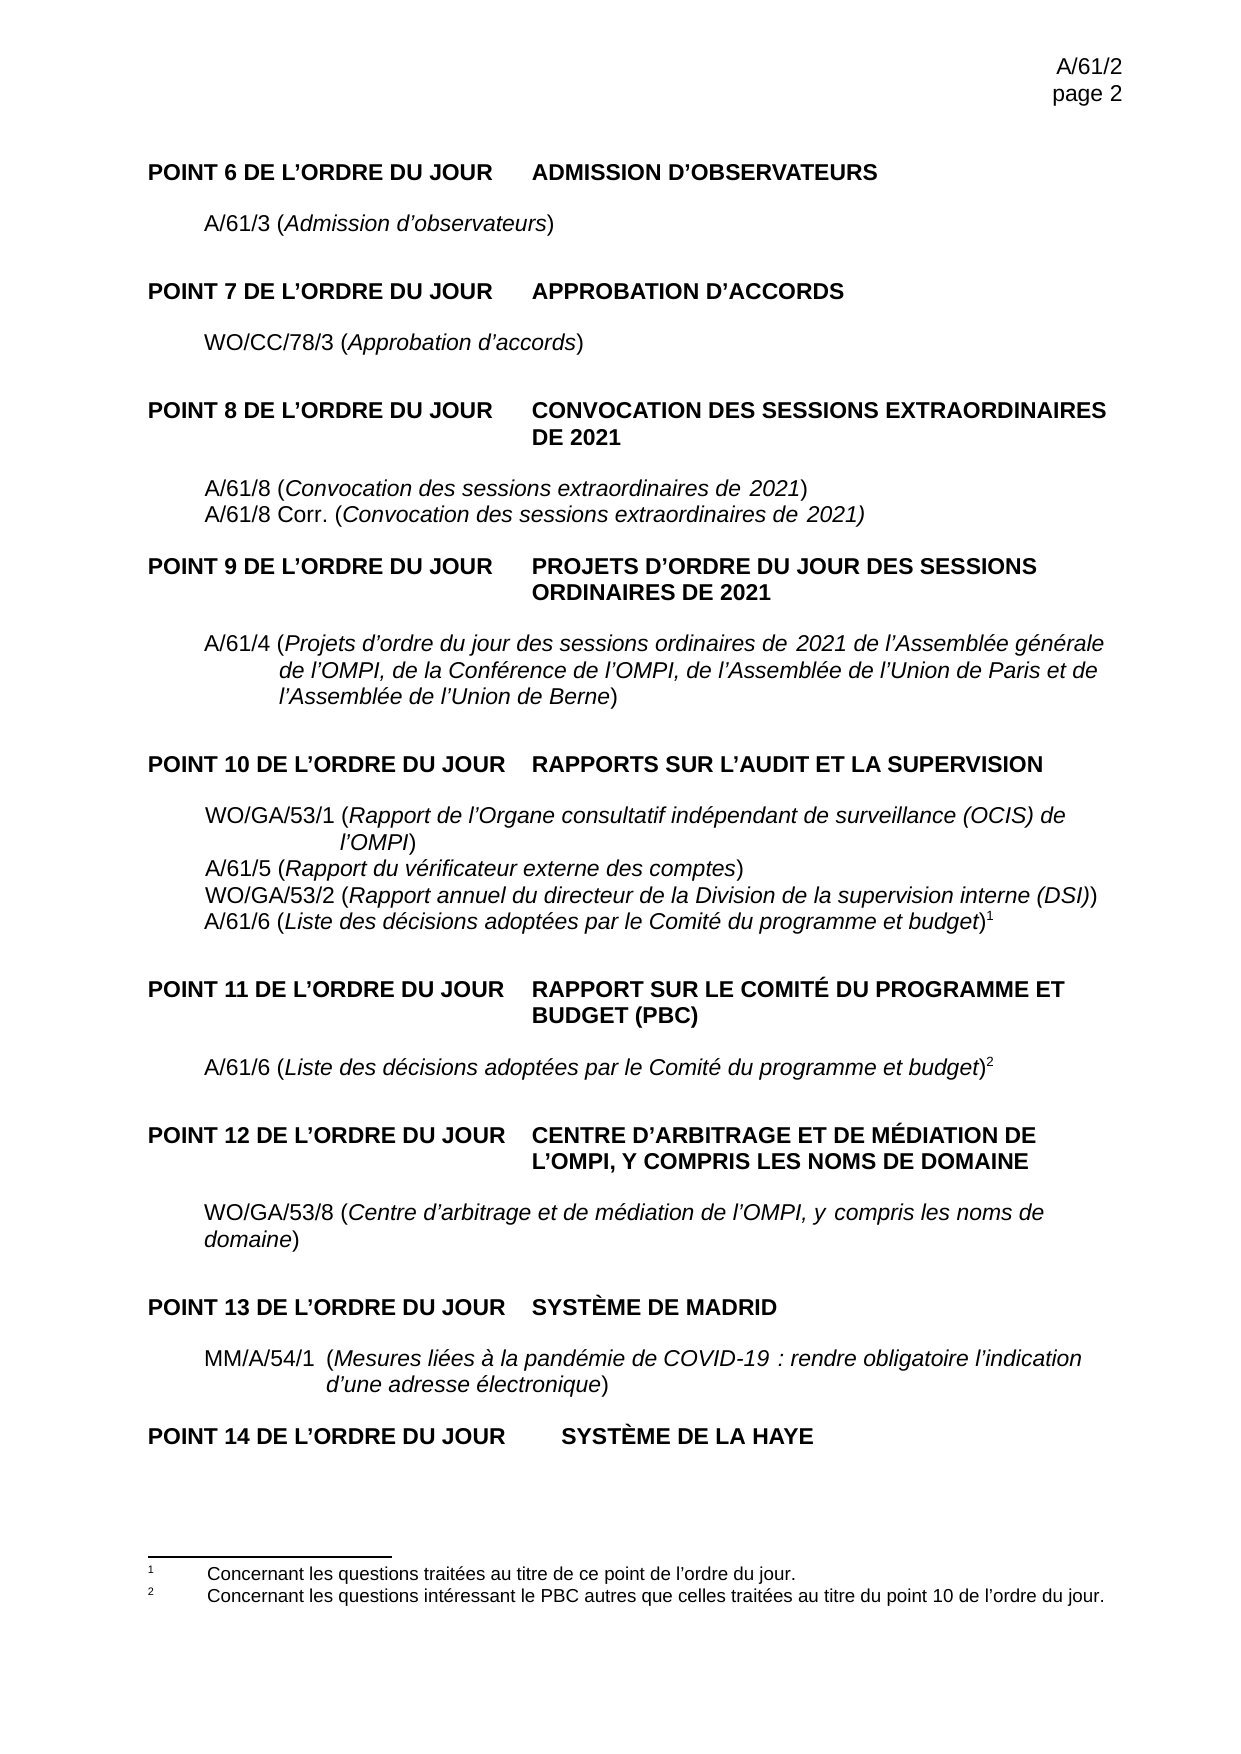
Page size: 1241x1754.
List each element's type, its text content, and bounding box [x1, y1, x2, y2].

subtitle POINT 10 DE L’ORDRE DU JOUR RAPPORTS SUR L’AUDIT ET LA SUPERVISION [148, 751, 1122, 777]
text A/61/5 (Rapport du vérificateur externe des comptes) [205, 855, 1122, 882]
text A/61/8 Corr. (Convocation des sessions extraordinaires de 2021) [204, 501, 1122, 528]
text A/61/8 (Convocation des sessions extraordinaires de 2021) [204, 475, 1122, 501]
subtitle POINT 7 DE L’ORDRE DU JOUR approbation d’accords [148, 278, 1122, 304]
text A/61/6 (Liste des décisions adoptées par le Comité du programme et budget) [204, 1054, 1122, 1080]
subtitle POINT 6 DE L’ORDRE DU JOUR ADMISSION D’OBSERVATEURS [148, 158, 1122, 185]
text A/61/3 (Admission d’observateurs) [204, 210, 1122, 236]
subtitle Point 8 de l’ordre du jour convocation des SESSIONS extraordinaires de 2021 [148, 397, 1122, 450]
text WO/GA/53/1 (Rapport de l’Organe consultatif indépendant de surveillance (OCIS) de l’OMPI) [205, 802, 1122, 855]
text WO/GA/53/2 (Rapport annuel du directeur de la Division de la supervision interne (DSI)) [205, 882, 1122, 908]
subtitle POINT 11 DE L’ORDRE DU JOUR RAPPORT SUR LE COMITÉ DU PROGRAMME ET BUDGET (PBC) [148, 976, 1122, 1029]
text WO/GA/53/8 (Centre d’arbitrage et de médiation de l’OMPI, y compris les noms de domaine) [204, 1199, 1122, 1252]
text A/61/4 (Projets d’ordre du jour des sessions ordinaires de 2021 de l’Assemblée générale de l’OMPI, de la Conférence de l’OMPI, de l’Assemblée de l’Union de Paris et de l’Assemblée de l’Union de Berne) [204, 630, 1122, 709]
subtitle Point 13 de l’ordre du jour système de madrid [148, 1294, 1122, 1320]
text WO/CC/78/3 (Approbation d’accords) [204, 329, 1122, 356]
subtitle POINT 9 DE L’ORDRE DU JOUR PROJETS D’ORDRE DU JOUR DES SESSIONS ORDINAIRES DE 2021 [148, 553, 1122, 605]
subtitle POINT 12 DE L’ORDRE DU JOUR CENTRE D’ARBITRAGE ET DE MÉDIATION DE L’OMPI, Y COMPRIS LES NOMS DE DOMAINE [148, 1122, 1122, 1174]
text point 14 de l’ordre du jour système de La Haye [148, 1423, 1122, 1449]
subtitle MM/A/54/1 (Mesures liées à la pandémie de COVID-19 : rendre obligatoire l’indication d’une adresse électronique) [204, 1345, 1122, 1398]
text A/61/6 (Liste des décisions adoptées par le Comité du programme et budget) [204, 908, 1122, 934]
